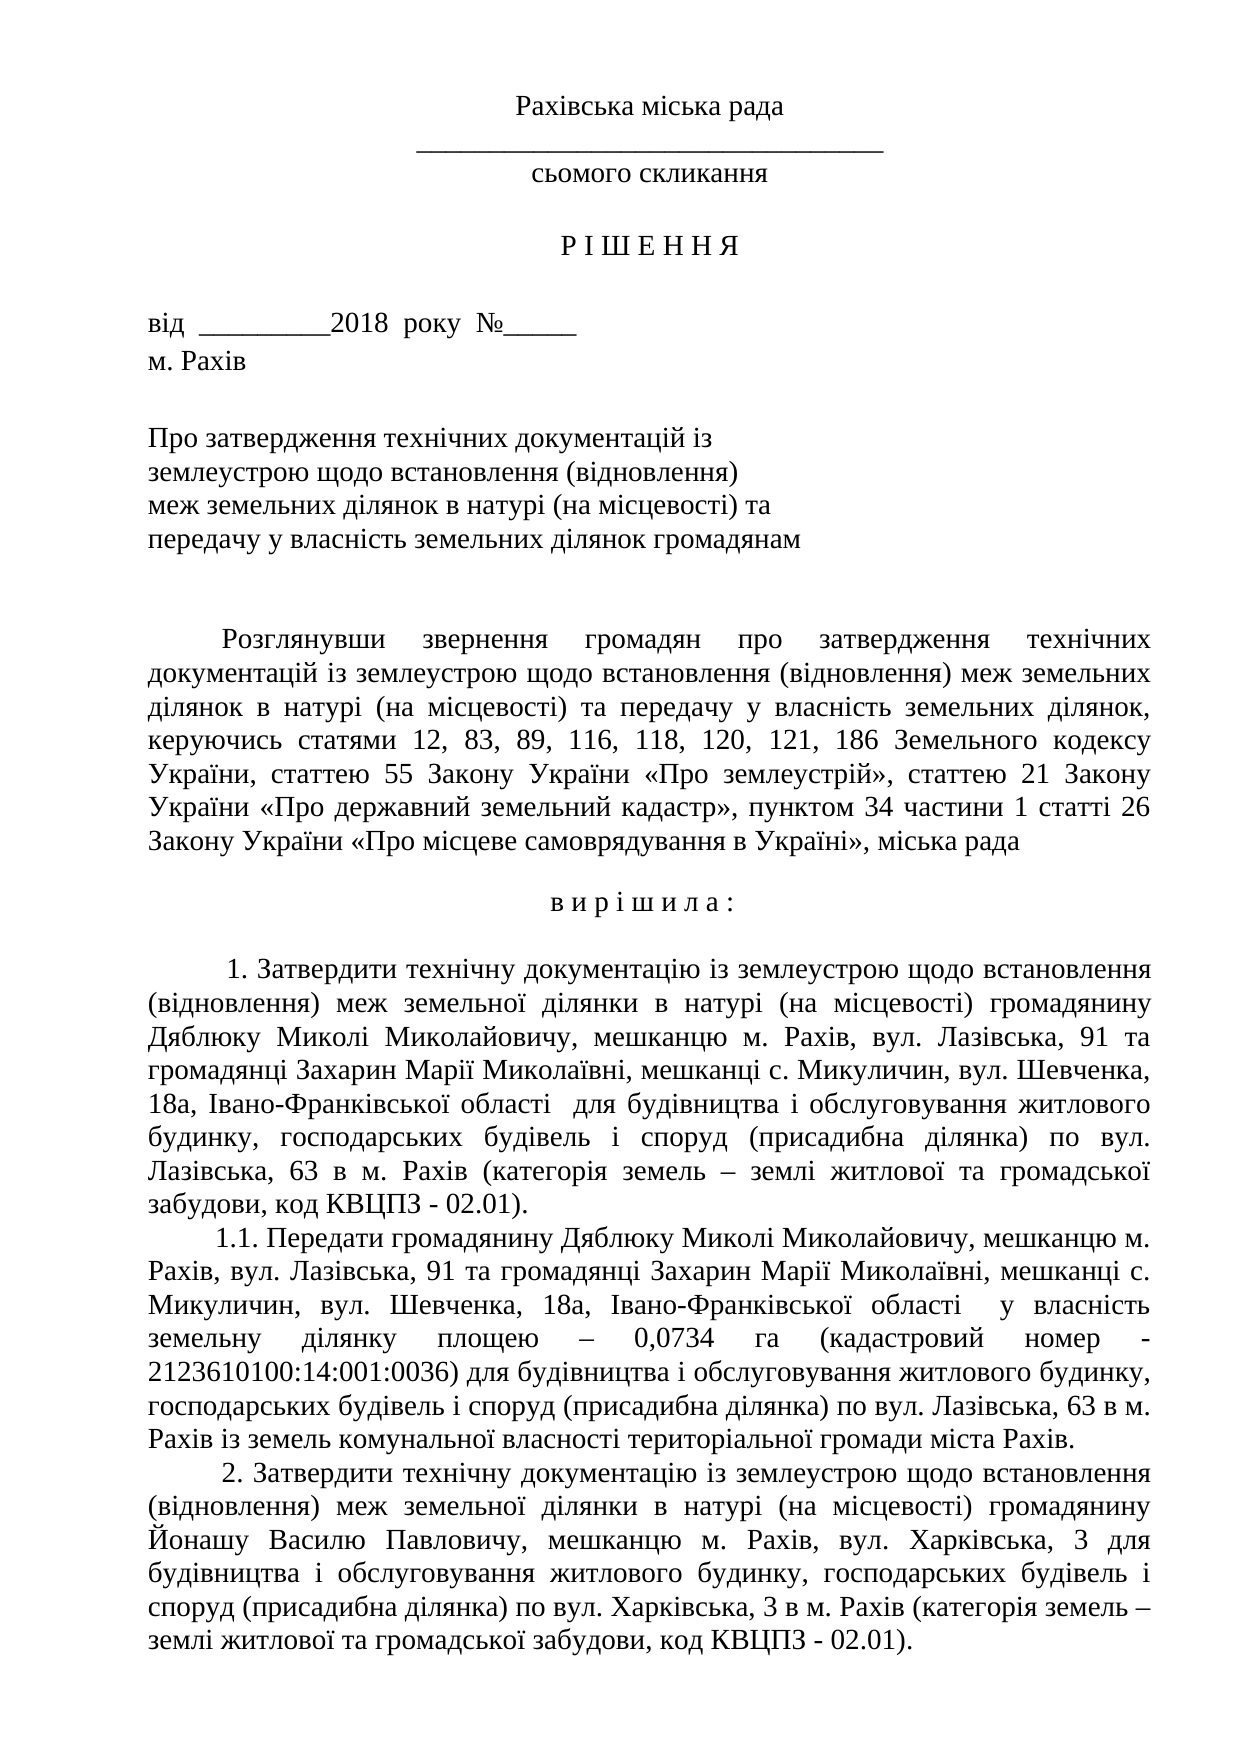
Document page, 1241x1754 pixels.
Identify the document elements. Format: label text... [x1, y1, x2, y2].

text м. Рахів [148, 343, 1137, 377]
text землеустрою щодо встановлення (відновлення) [148, 454, 1152, 487]
text сьомого скликання [148, 156, 1152, 189]
text передачу у власність земельних ділянок громадянам [148, 521, 1152, 554]
text 2. Затвердити технічну документацію із землеустрою щодо встановлення (відновлення) меж земельної ділянки в натурі (на місцевості) громадянину Йонашу Василю Павловичу, мешканцю м. Рахів, вул. Харківська, 3 для будівництва і обслуговування житлового будинку, господарських будівель і споруд (присадибна ділянка) по вул. Харківська, 3 в м. Рахів (категорія земель – землі житлової та громадської забудови, код КВЦПЗ - 02.01). [148, 1455, 1152, 1656]
text 1. Затвердити технічну документацію із землеустрою щодо встановлення (відновлення) меж земельної ділянки в натурі (на місцевості) громадянину Дяблюку Миколі Миколайовичу, мешканцю м. Рахів, вул. Лазівська, 91 та громадянці Захарин Марії Миколаївні, мешканці с. Микуличин, вул. Шевченка, 18а, Івано-Франківської області для будівництва і обслуговування житлового будинку, господарських будівель і споруд (присадибна ділянка) по вул. Лазівська, 63 в м. Рахів (категорія земель – землі житлової та громадської забудови, код КВЦПЗ - 02.01). [148, 952, 1152, 1220]
text меж земельних ділянок в натурі (на місцевості) та [148, 487, 1152, 521]
text Р І Ш Е Н Н Я [148, 228, 1152, 261]
text Рахівська міська рада [148, 88, 1152, 122]
text 1.1. Передати громадянину Дяблюку Миколі Миколайовичу, мешканцю м. Рахів, вул. Лазівська, 91 та громадянці Захарин Марії Миколаївні, мешканці с. Микуличин, вул. Шевченка, 18а, Івано-Франківської області у власність земельну ділянку площею – 0,0734 га (кадастровий номер - 2123610100:14:001:0036) для будівництва і обслуговування житлового будинку, господарських будівель і споруд (присадибна ділянка) по вул. Лазівська, 63 в м. Рахів із земель комунальної власності територіальної громади міста Рахів. [148, 1220, 1152, 1455]
text Розглянувши звернення громадян про затвердження технічних документацій із землеустрою щодо встановлення (відновлення) меж земельних ділянок в натурі (на місцевості) та передачу у власність земельних ділянок, керуючись статями 12, 83, 89, 116, 118, 120, 121, 186 Земельного кодексу України, статтею 55 Закону України «Про землеустрій», статтею 21 Закону України «Про державний земельний кадастр», пунктом 34 частини 1 статті 26 Закону України «Про місцеве самоврядування в Україні», міська рада [148, 622, 1152, 856]
text від _________2018 року №_____ [148, 305, 1152, 338]
text Про затвердження технічних документацій із [148, 420, 1152, 454]
text в и р і ш и л а : [148, 884, 1137, 918]
text ________________________________ [148, 122, 1152, 156]
